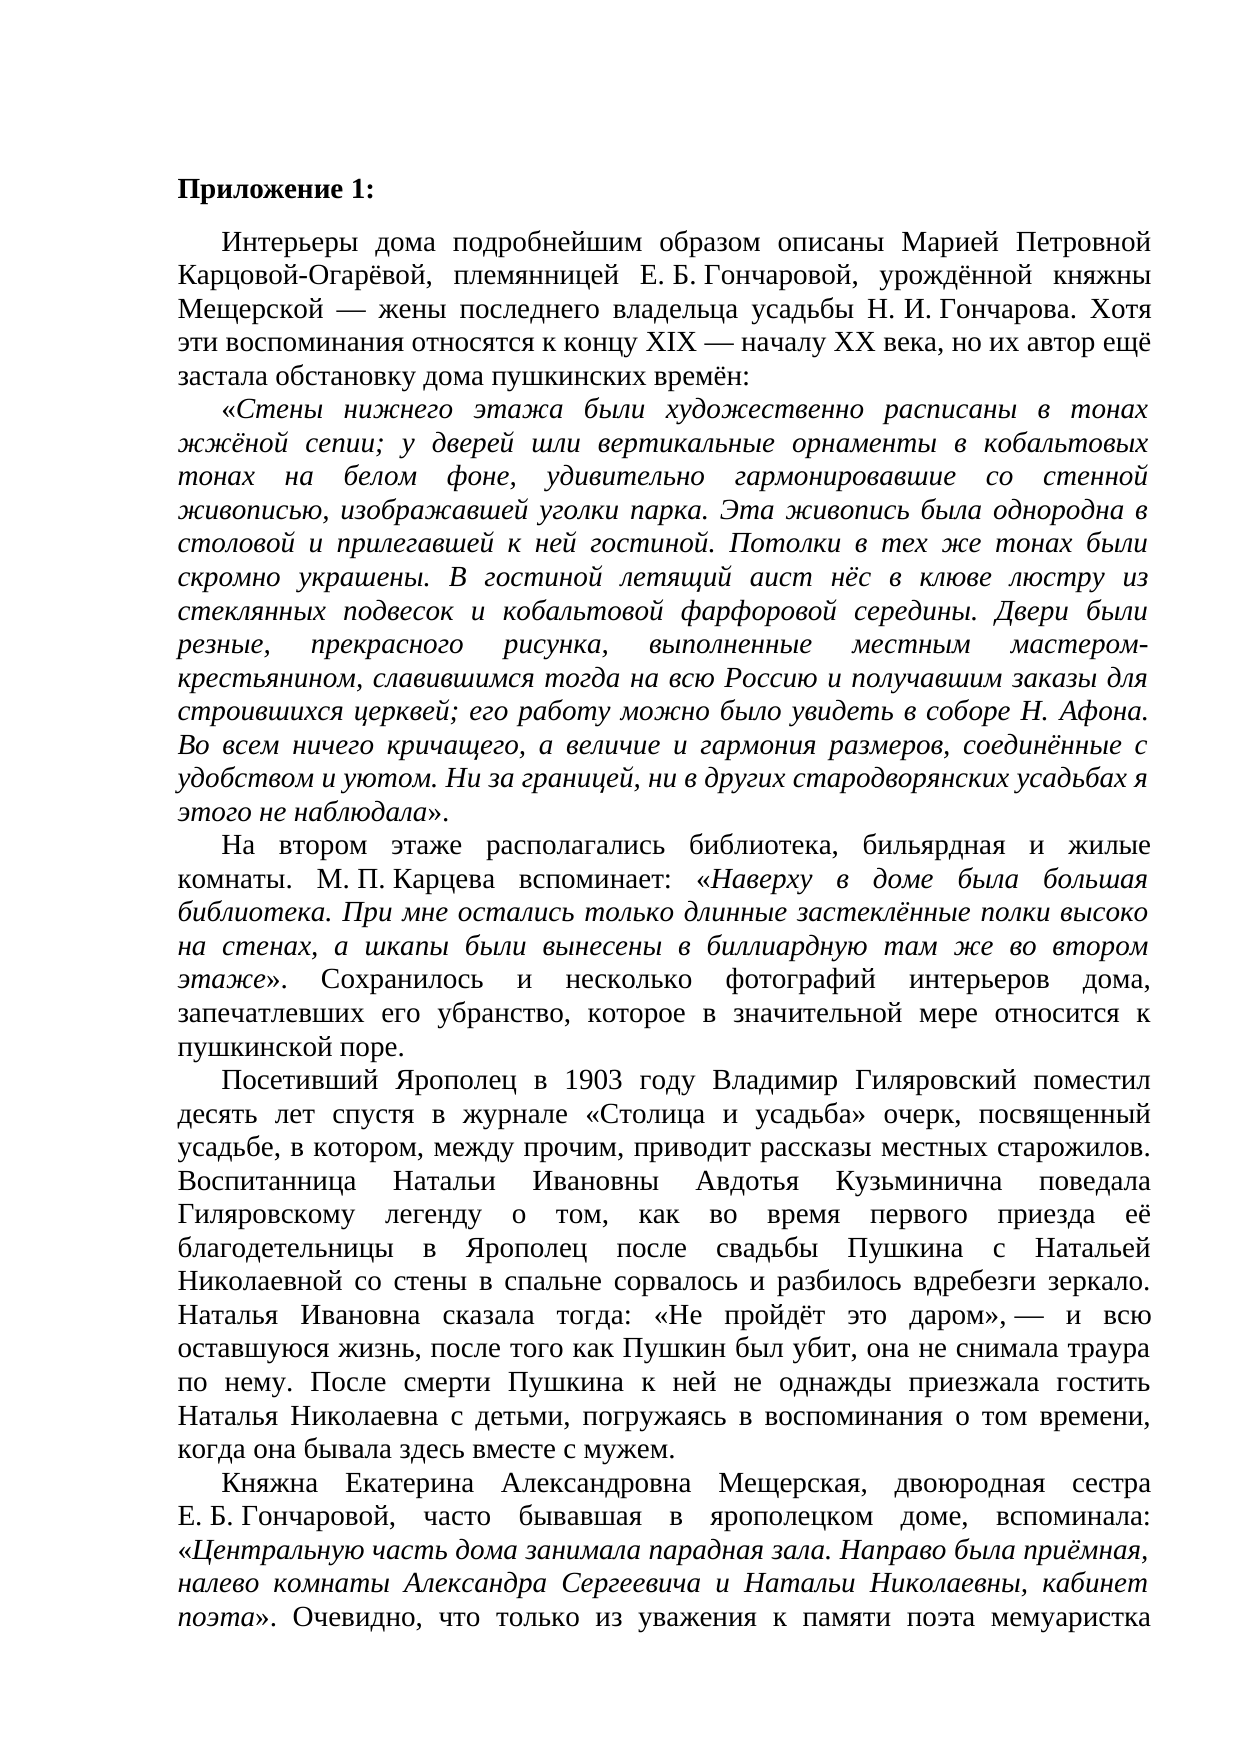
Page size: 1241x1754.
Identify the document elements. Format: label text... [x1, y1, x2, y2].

text «Стены нижнего этажа были художественно расписаны в тонах жжёной сепии; у дверей шли вертикальные орнаменты в кобальтовых тонах на белом фоне, удивительно гармонировавшие со стенной живописью, изображавшей уголки парка. Эта живопись была однородна в столовой и прилегавшей к ней гостиной. Потолки в тех же тонах были скромно украшены. В гостиной летящий аист нёс в клюве люстру из стеклянных подвесок и кобальтовой фарфоровой середины. Двери были резные, прекрасного рисунка, выполненные местным мастером-крестьянином, славившимся тогда на всю Россию и получавшим заказы для строившихся церквей; его работу можно было увидеть в соборе Н. Афона. Во всем ничего кричащего, а величие и гармония размеров, соединённые с удобством и уютом. Ни за границей, ни в других стародворянских усадьбах я этого не наблюдала». [177, 391, 1152, 827]
list Приложение 1: [177, 171, 1152, 204]
text На втором этаже располагались библиотека, бильярдная и жилые комнаты. М. П. Карцева вспоминает: «Наверху в доме была большая библиотека. При мне остались только длинные застеклённые полки высоко на стенах, а шкапы были вынесены в биллиардную там же во втором этаже». Сохранилось и несколько фотографий интерьеров дома, запечатлевших его убранство, которое в значительной мере относится к пушкинской поре. [177, 827, 1152, 1062]
text Интерьеры дома подробнейшим образом описаны Марией Петровной Карцовой-Огарёвой, племянницей Е. Б. Гончаровой, урождённой княжны Мещерской — жены последнего владельца усадьбы Н. И. Гончарова. Хотя эти воспоминания относятся к концу XIX — началу XX века, но их автор ещё застала обстановку дома пушкинских времён: [177, 224, 1152, 391]
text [177, 1465, 1152, 1632]
text Посетивший Ярополец в 1903 году Владимир Гиляровский поместил десять лет спустя в журнале «Столица и усадьба» очерк, посвященный усадьбе, в котором, между прочим, приводит рассказы местных старожилов. Воспитанница Натальи Ивановны Авдотья Кузьминична поведала Гиляровскому легенду о том, как во время первого приезда её благодетельницы в Ярополец после свадьбы Пушкина с Натальей Николаевной со стены в спальне сорвалось и разбилось вдребезги зеркало. Наталья Ивановна сказала тогда: «Не пройдёт это даром», — и всю оставшуюся жизнь, после того как Пушкин был убит, она не снимала траура по нему. После смерти Пушкина к ней не однажды приезжала гостить Наталья Николаевна с детьми, погружаясь в воспоминания о том времени, когда она бывала здесь вместе с мужем. [177, 1062, 1152, 1465]
